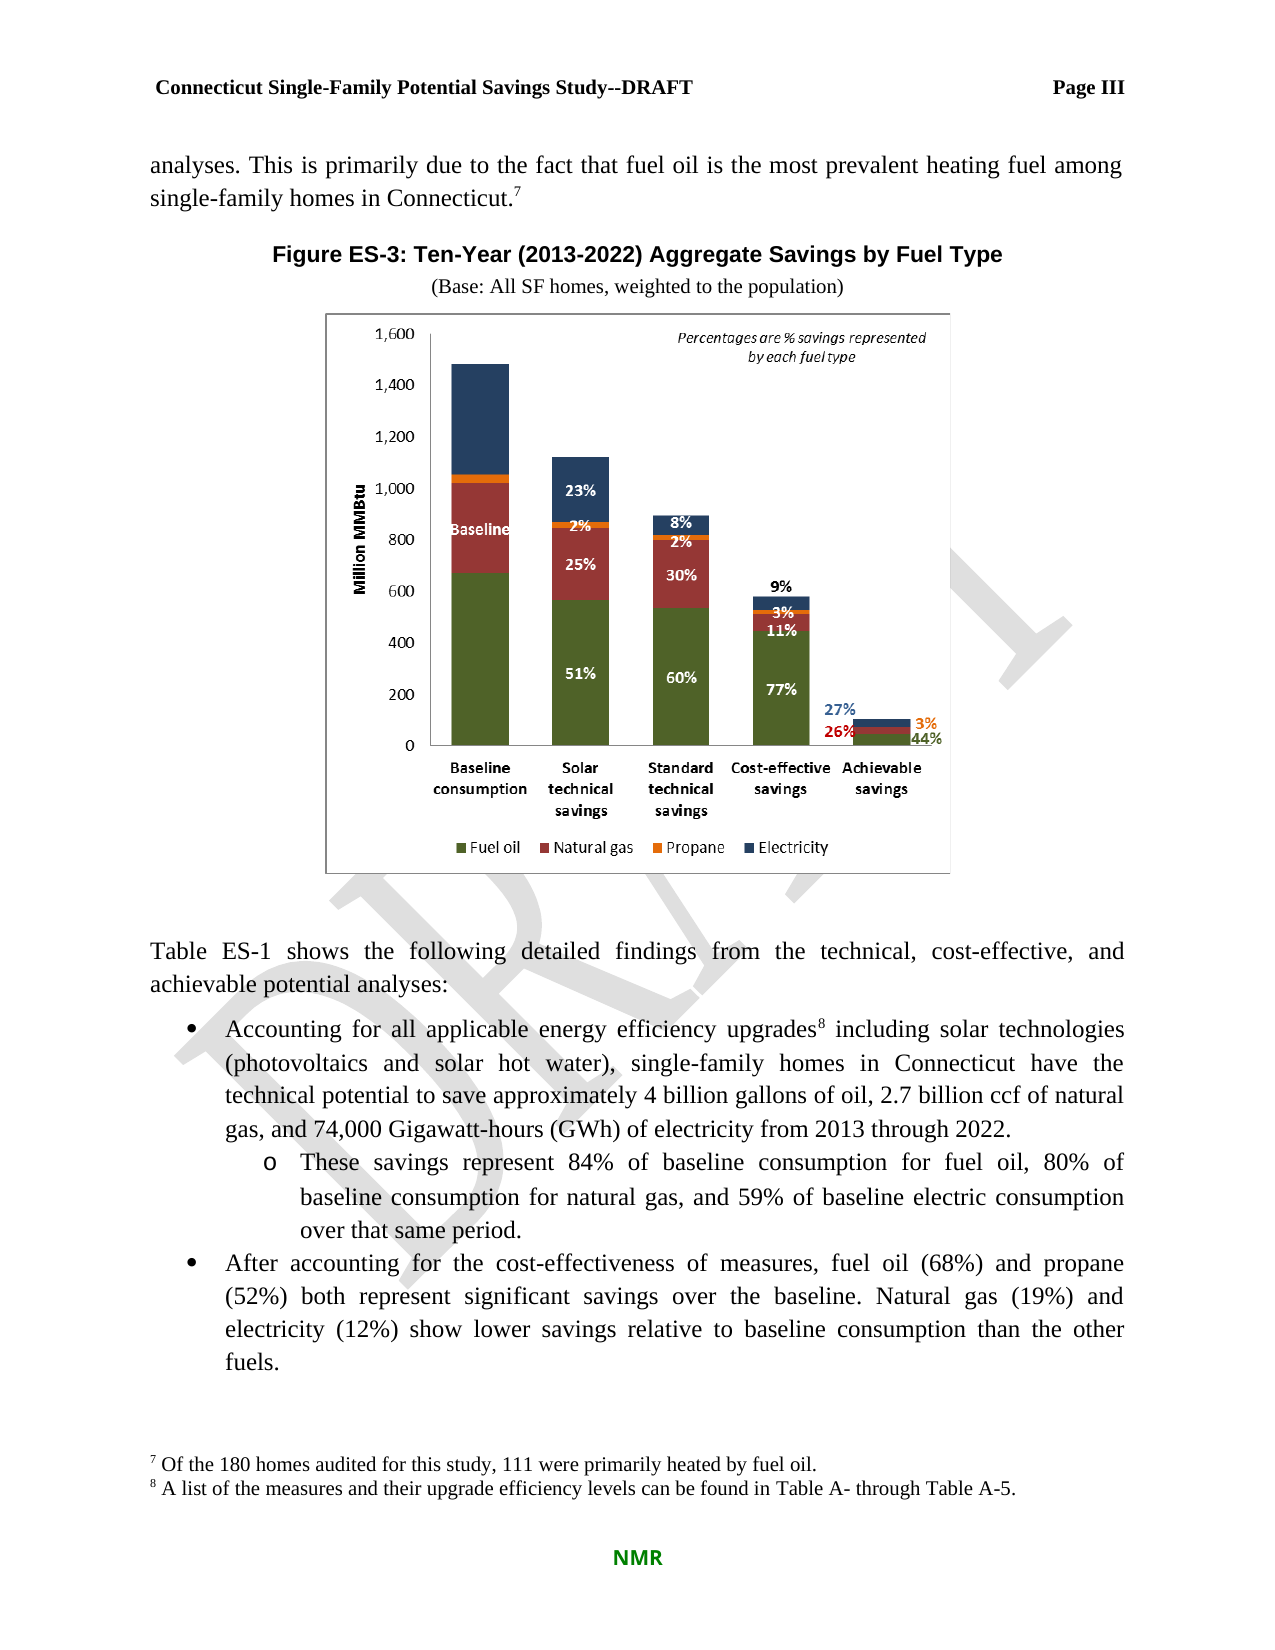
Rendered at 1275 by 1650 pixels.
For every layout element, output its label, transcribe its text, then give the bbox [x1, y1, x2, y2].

picture [325, 313, 951, 874]
list Accounting for all applicable energy efficiency upgrades including solar technologies (photovoltaics and solar hot water), single-family homes in Connecticut have the technical potential to save approximately 4 billion gallons of oil, 2.7 billion ccf of natural gas, and 74,000 Gigawatt-hours (GWh) of electricity from 2013 through 2022. [187, 1014, 1125, 1142]
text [150, 150, 1125, 212]
text (Base: All SF homes, weighted to the population) [150, 274, 1125, 298]
list After accounting for the cost-effectiveness of measures, fuel oil (68%) and propane (52%) both represent significant savings over the baseline. Natural gas (19%) and electricity (12%) show lower savings relative to baseline consumption than the other fuels. [187, 1248, 1125, 1376]
list These savings represent 84% of baseline consumption for fuel oil, 80% of baseline consumption for natural gas, and 59% of baseline electric consumption over that same period. [262, 1147, 1125, 1243]
text Table ES-1 shows the following detailed findings from the technical, cost-effective, and achievable potential analyses: [150, 936, 1125, 998]
